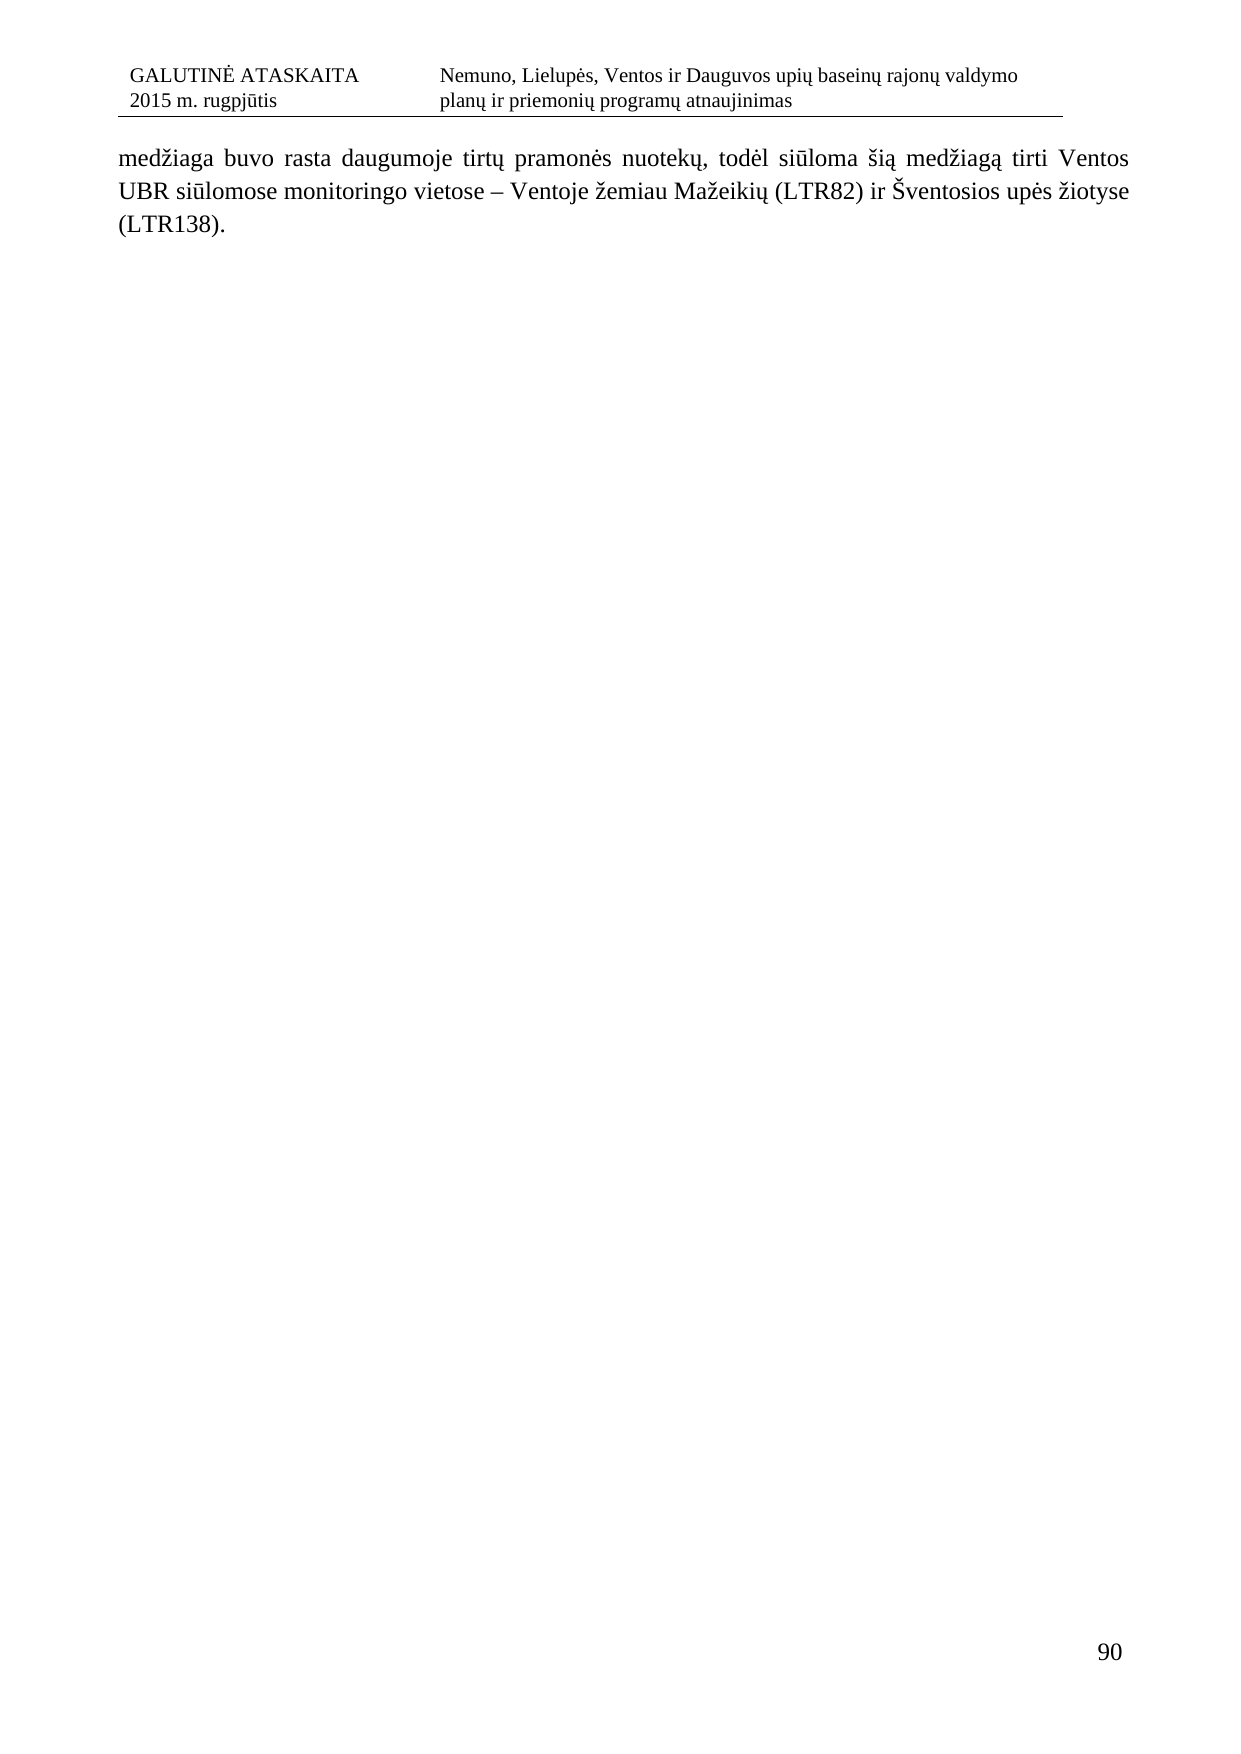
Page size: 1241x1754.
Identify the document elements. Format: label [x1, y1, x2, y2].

text [118, 143, 1131, 238]
